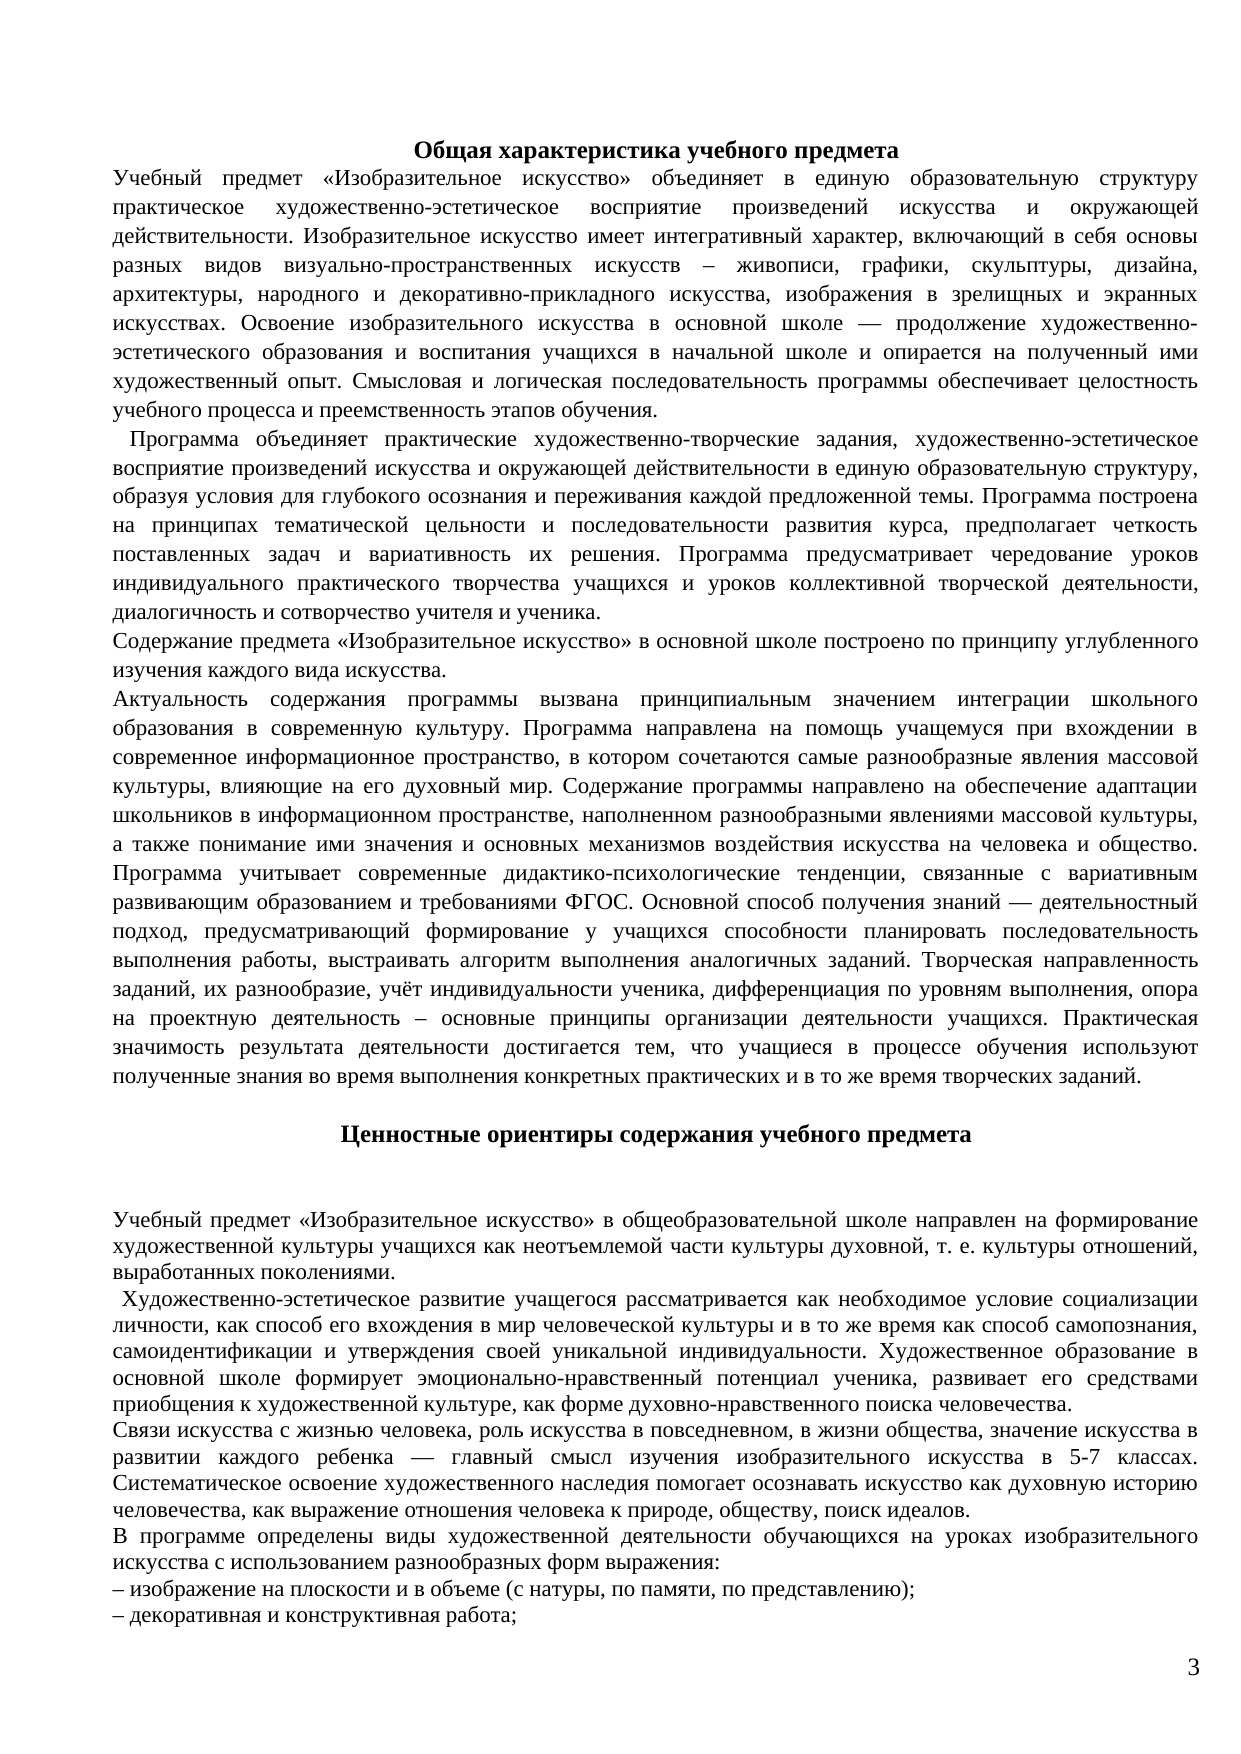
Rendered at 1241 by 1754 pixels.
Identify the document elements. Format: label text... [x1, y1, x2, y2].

text Общая характеристика учебного предмета [112, 135, 1200, 164]
text – изображение на плоскости и в объеме (с натуры, по памяти, по представлению); [112, 1575, 1200, 1601]
text Актуальность содержания программы вызвана принципиальным значением интеграции школьного образования в современную культуру. Программа направлена на помощь учащемуся при вхождении в современное информационное пространство, в котором сочетаются самые разнообразные явления массовой культуры, влияющие на его духовный мир. Содержание программы направлено на обеспечение адаптации школьников в информационном пространстве, наполненном разнообразными явлениями массовой культуры, а также понимание ими значения и основных механизмов воздействия искусства на человека и общество. Программа учитывает современные дидактико-психологические тенденции, связанные с вариативным развивающим образованием и требованиями ФГОС. Основной способ получения знаний — деятельностный подход, предусматривающий формирование у учащихся способности планировать последовательность выполнения работы, выстраивать алгоритм выполнения аналогичных заданий. Творческая направленность заданий, их разнообразие, учёт индивидуальности ученика, дифференциация по уровням выполнения, опора на проектную деятельность – основные принципы организации деятельности учащихся. Практическая значимость результата деятельности достигается тем, что учащиеся в процессе обучения используют полученные знания во время выполнения конкретных практических и в то же время творческих заданий. [112, 685, 1200, 1088]
text Содержание предмета «Изобразительное искусство» в основной школе построено по принципу углубленного изучения каждого вида искусства. [112, 627, 1200, 683]
text В программе определены виды художественной деятельности обучающихся на уроках изобразительного искусства с использованием разнообразных форм выражения: [112, 1522, 1200, 1575]
text Связи искусства с жизнью человека, роль искусства в повседневном, в жизни общества, значение искусства в развитии каждого ребенка — главный смысл изучения изобразительного искусства в 5-7 классах. Систематическое освоение художественного наследия помогает осознавать искусство как духовную историю человечества, как выражение отношения человека к природе, обществу, поиск идеалов. [112, 1417, 1200, 1522]
text Учебный предмет «Изобразительное искусство» в общеобразовательной школе направлен на формирование художественной культуры учащихся как неотъемлемой части культуры духовной, т. е. культуры отношений, выработанных поколениями. [112, 1206, 1200, 1285]
text Учебный предмет «Изобразительное искусство» объединяет в единую образовательную структуру практическое художественно-эстетическое восприятие произведений искусства и окружающей действительности. Изобразительное искусство имеет интегративный характер, включающий в себя основы разных видов визуально-пространственных искусств – живописи, графики, скульптуры, дизайна, архитектуры, народного и декоративно-прикладного искусства, изображения в зрелищных и экранных искусствах. Освоение изобразительного искусства в основной школе — продолжение художественно-эстетического образования и воспитания учащихся в начальной школе и опирается на полученный ими художественный опыт. Смысловая и логическая последовательность программы обеспечивает целостность учебного процесса и преемственность этапов обучения. [112, 164, 1200, 422]
text – декоративная и конструктивная работа; [112, 1601, 1200, 1627]
text Программа объединяет практические художественно-творческие задания, художественно-эстетическое восприятие произведений искусства и окружающей действительности в единую образовательную структуру, образуя условия для глубокого осознания и переживания каждой предложенной темы. Программа построена на принципах тематической цельности и последовательности развития курса, предполагает четкость поставленных задач и вариативность их решения. Программа предусматривает чередование уроков индивидуального практического творчества учащихся и уроков коллективной творческой деятельности, диалогичность и сотворчество учителя и ученика. [112, 425, 1200, 625]
text Ценностные ориентиры содержания учебного предмета [112, 1119, 1200, 1148]
text Художественно-эстетическое развитие учащегося рассматривается как необходимое условие социализации личности, как способ его вхождения в мир человеческой культуры и в то же время как способ самопознания, самоидентификации и утверждения своей уникальной индивидуальности. Художественное образование в основной школе формирует эмоционально-нравственный потенциал ученика, развивает его средствами приобщения к художественной культуре, как форме духовно-нравственного поиска человечества. [112, 1285, 1200, 1417]
